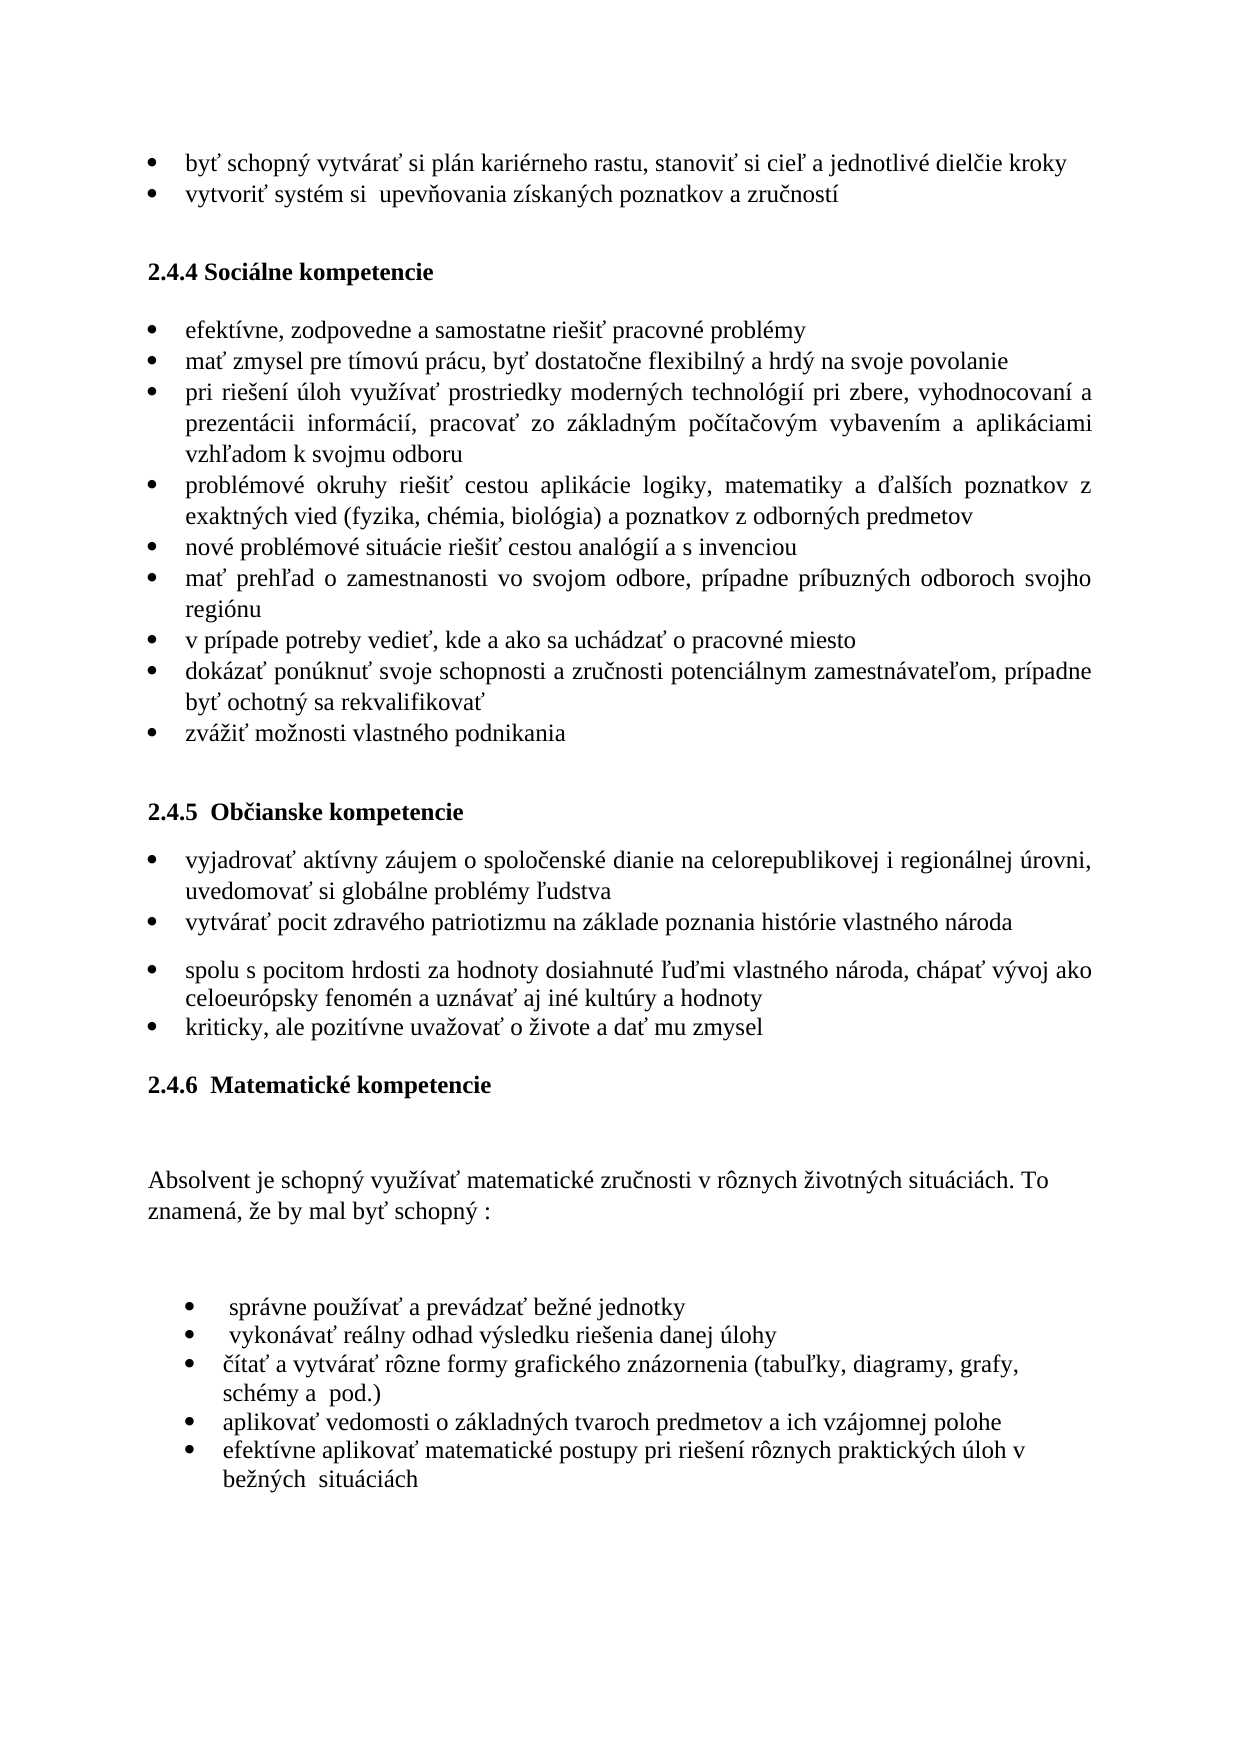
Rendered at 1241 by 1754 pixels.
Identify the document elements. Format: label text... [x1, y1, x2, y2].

list spolu s pocitom hrdosti za hodnoty dosiahnuté ľuďmi vlastného národa, chápať vývoj ako celoeurópsky fenomén a uznávať aj iné kultúry a hodnoty [148, 955, 1093, 1012]
list vyjadrovať aktívny záujem o spoločenské dianie na celorepublikovej i regionálnej úrovni, uvedomovať si globálne problémy ľudstva [148, 845, 1093, 905]
list vykonávať reálny odhad výsledku riešenia danej úlohy [185, 1320, 1093, 1349]
list správne používať a prevádzať bežné jednotky [185, 1292, 1093, 1320]
list byť schopný vytvárať si plán kariérneho rastu, stanoviť si cieľ a jednotlivé dielčie kroky [148, 148, 1093, 176]
list čítať a vytvárať rôzne formy grafického znázornenia (tabuľky, diagramy, grafy, schémy a pod.) [185, 1349, 1093, 1407]
list mať zmysel pre tímovú prácu, byť dostatočne flexibilný a hrdý na svoje povolanie [148, 346, 1093, 375]
list kriticky, ale pozitívne uvažovať o živote a dať mu zmysel [148, 1012, 1093, 1041]
list zvážiť možnosti vlastného podnikania [148, 718, 1093, 747]
list pri riešení úloh využívať prostriedky moderných technológií pri zbere, vyhodnocovaní a prezentácii informácií, pracovať zo základným počítačovým vybavením a aplikáciami vzhľadom k svojmu odboru [148, 377, 1093, 468]
list efektívne, zodpovedne a samostatne riešiť pracovné problémy [148, 315, 1093, 344]
text 2.4.5 Občianske kompetencie [148, 797, 1093, 826]
text 2.4.6 Matematické kompetencie [148, 1070, 1093, 1098]
text Absolvent je schopný využívať matematické zručnosti v rôznych životných situáciách. To znamená, že by mal byť schopný : [148, 1165, 1093, 1225]
list vytvoriť systém si upevňovania získaných poznatkov a zručností [148, 179, 1093, 207]
list aplikovať vedomosti o základných tvaroch predmetov a ich vzájomnej polohe [185, 1407, 1093, 1435]
list problémové okruhy riešiť cestou aplikácie logiky, matematiky a ďalších poznatkov z exaktných vied (fyzika, chémia, biológia) a poznatkov z odborných predmetov [148, 470, 1093, 530]
text 2.4.4 Sociálne kompetencie [148, 257, 1093, 286]
list nové problémové situácie riešiť cestou analógií a s invenciou [148, 532, 1093, 561]
list vytvárať pocit zdravého patriotizmu na základe poznania histórie vlastného národa [148, 907, 1093, 936]
list efektívne aplikovať matematické postupy pri riešení rôznych praktických úloh v bežných situáciách [185, 1435, 1093, 1493]
list dokázať ponúknuť svoje schopnosti a zručnosti potenciálnym zamestnávateľom, prípadne byť ochotný sa rekvalifikovať [148, 656, 1093, 716]
list mať prehľad o zamestnanosti vo svojom odbore, prípadne príbuzných odboroch svojho regiónu [148, 563, 1093, 623]
list v prípade potreby vedieť, kde a ako sa uchádzať o pracovné miesto [148, 625, 1093, 654]
